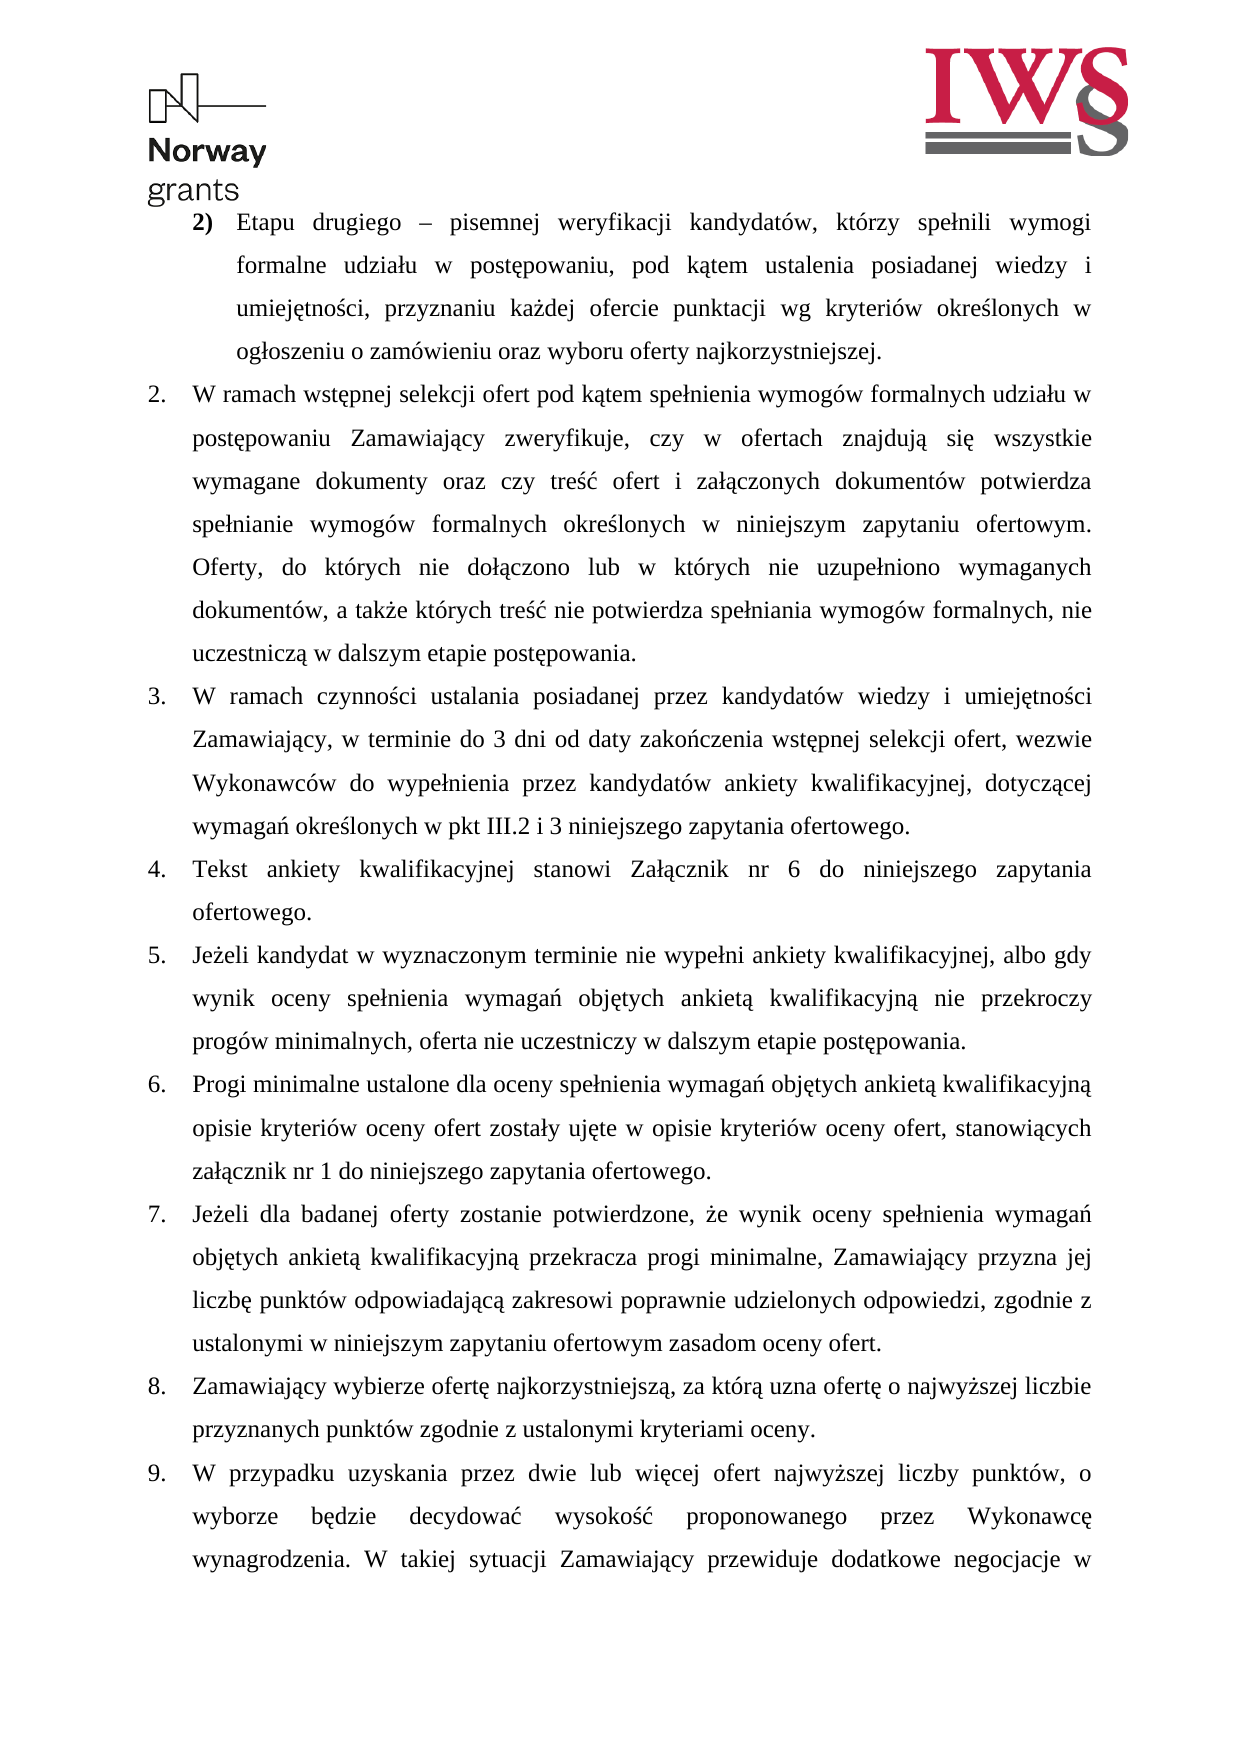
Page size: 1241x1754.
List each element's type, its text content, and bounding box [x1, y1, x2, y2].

list Progi minimalne ustalone dla oceny spełnienia wymagań objętych ankietą kwalifikacyjną opisie kryteriów oceny ofert zostały ujęte w opisie kryteriów oceny ofert, stanowiących załącznik nr 1 do niniejszego zapytania ofertowego. [148, 1069, 1093, 1184]
list Jeżeli dla badanej oferty zostanie potwierdzone, że wynik oceny spełnienia wymagań objętych ankietą kwalifikacyjną przekracza progi minimalne, Zamawiający przyzna jej liczbę punktów odpowiadającą zakresowi poprawnie udzielonych odpowiedzi, zgodnie z ustalonymi w niniejszym zapytaniu ofertowym zasadom oceny ofert. [148, 1199, 1093, 1357]
picture [147, 73, 267, 207]
list W ramach wstępnej selekcji ofert pod kątem spełnienia wymogów formalnych udziału w postępowaniu Zamawiający zweryfikuje, czy w ofertach znajdują się wszystkie wymagane dokumenty oraz czy treść ofert i załączonych dokumentów potwierdza spełnianie wymogów formalnych określonych w niniejszym zapytaniu ofertowym. Oferty, do których nie dołączono lub w których nie uzupełniono wymaganych dokumentów, a także których treść nie potwierdza spełniania wymogów formalnych, nie uczestniczą w dalszym etapie postępowania. [148, 379, 1093, 667]
list Zamawiający wybierze ofertę najkorzystniejszą, za którą uzna ofertę o najwyższej liczbie przyznanych punktów zgodnie z ustalonymi kryteriami oceny. [148, 1371, 1093, 1443]
picture [912, 40, 1132, 160]
list Tekst ankiety kwalifikacyjnej stanowi Załącznik nr 6 do niniejszego zapytania ofertowego. [148, 854, 1093, 926]
list Etapu drugiego – pisemnej weryfikacji kandydatów, którzy spełnili wymogi formalne udziału w postępowaniu, pod kątem ustalenia posiadanej wiedzy i umiejętności, przyznaniu każdej ofercie punktacji wg kryteriów określonych w ogłoszeniu o zamówieniu oraz wyboru oferty najkorzystniejszej. [192, 207, 1093, 365]
list W ramach czynności ustalania posiadanej przez kandydatów wiedzy i umiejętności Zamawiający, w terminie do 3 dni od daty zakończenia wstępnej selekcji ofert, wezwie Wykonawców do wypełnienia przez kandydatów ankiety kwalifikacyjnej, dotyczącej wymagań określonych w pkt III.2 i 3 niniejszego zapytania ofertowego. [148, 681, 1093, 839]
list Jeżeli kandydat w wyznaczonym terminie nie wypełni ankiety kwalifikacyjnej, albo gdy wynik oceny spełnienia wymagań objętych ankietą kwalifikacyjną nie przekroczy progów minimalnych, oferta nie uczestniczy w dalszym etapie postępowania. [148, 940, 1093, 1055]
